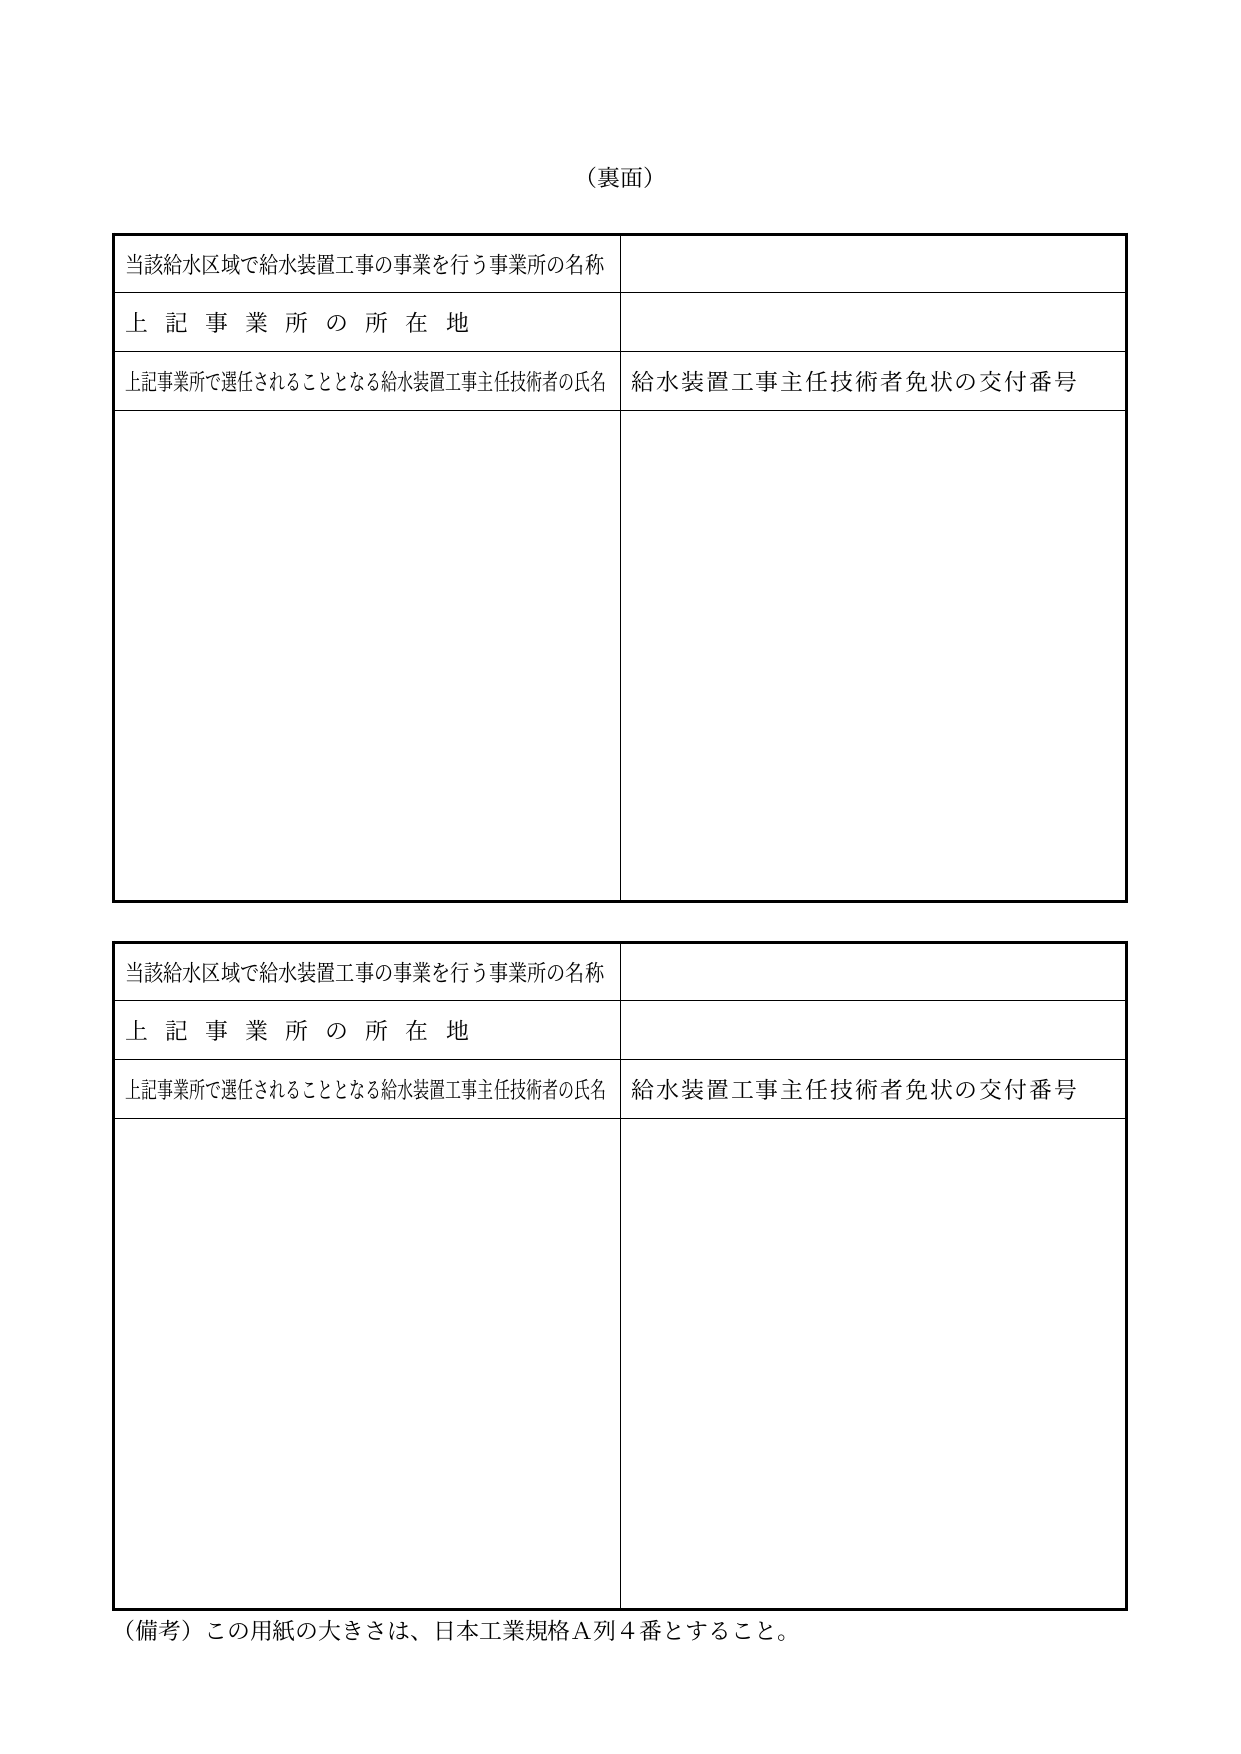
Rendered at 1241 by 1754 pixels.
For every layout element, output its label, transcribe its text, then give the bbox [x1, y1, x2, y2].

table_cell [621, 293, 1125, 351]
table_cell 上記事業所の所在地 [115, 293, 620, 351]
table_header 当該給水区域で給水装置工事の事業を行う事業所の名称 [115, 944, 620, 1000]
table_cell 給水装置工事主任技術者免状の交付番号 [621, 1060, 1125, 1118]
table_header 当該給水区域で給水装置工事の事業を行う事業所の名称 [115, 236, 620, 292]
table_cell [621, 1119, 1125, 1608]
table_cell 上記事業所で選任されることとなる給水装置工事主任技術者の氏名 [115, 352, 620, 410]
table_cell [621, 1001, 1125, 1059]
table_header [621, 236, 1125, 292]
table_cell 給水装置工事主任技術者免状の交付番号 [621, 352, 1125, 410]
table_cell [115, 411, 620, 900]
text （備考）この用紙の大きさは、日本工業規格Ａ列４番とすること。 [112, 1611, 1128, 1649]
text （裏面） [112, 158, 1128, 195]
table_cell [115, 1119, 620, 1608]
table_cell 上記事業所の所在地 [115, 1001, 620, 1059]
table_cell 上記事業所で選任されることとなる給水装置工事主任技術者の氏名 [115, 1060, 620, 1118]
table_cell [621, 411, 1125, 900]
table_header [621, 944, 1125, 1000]
